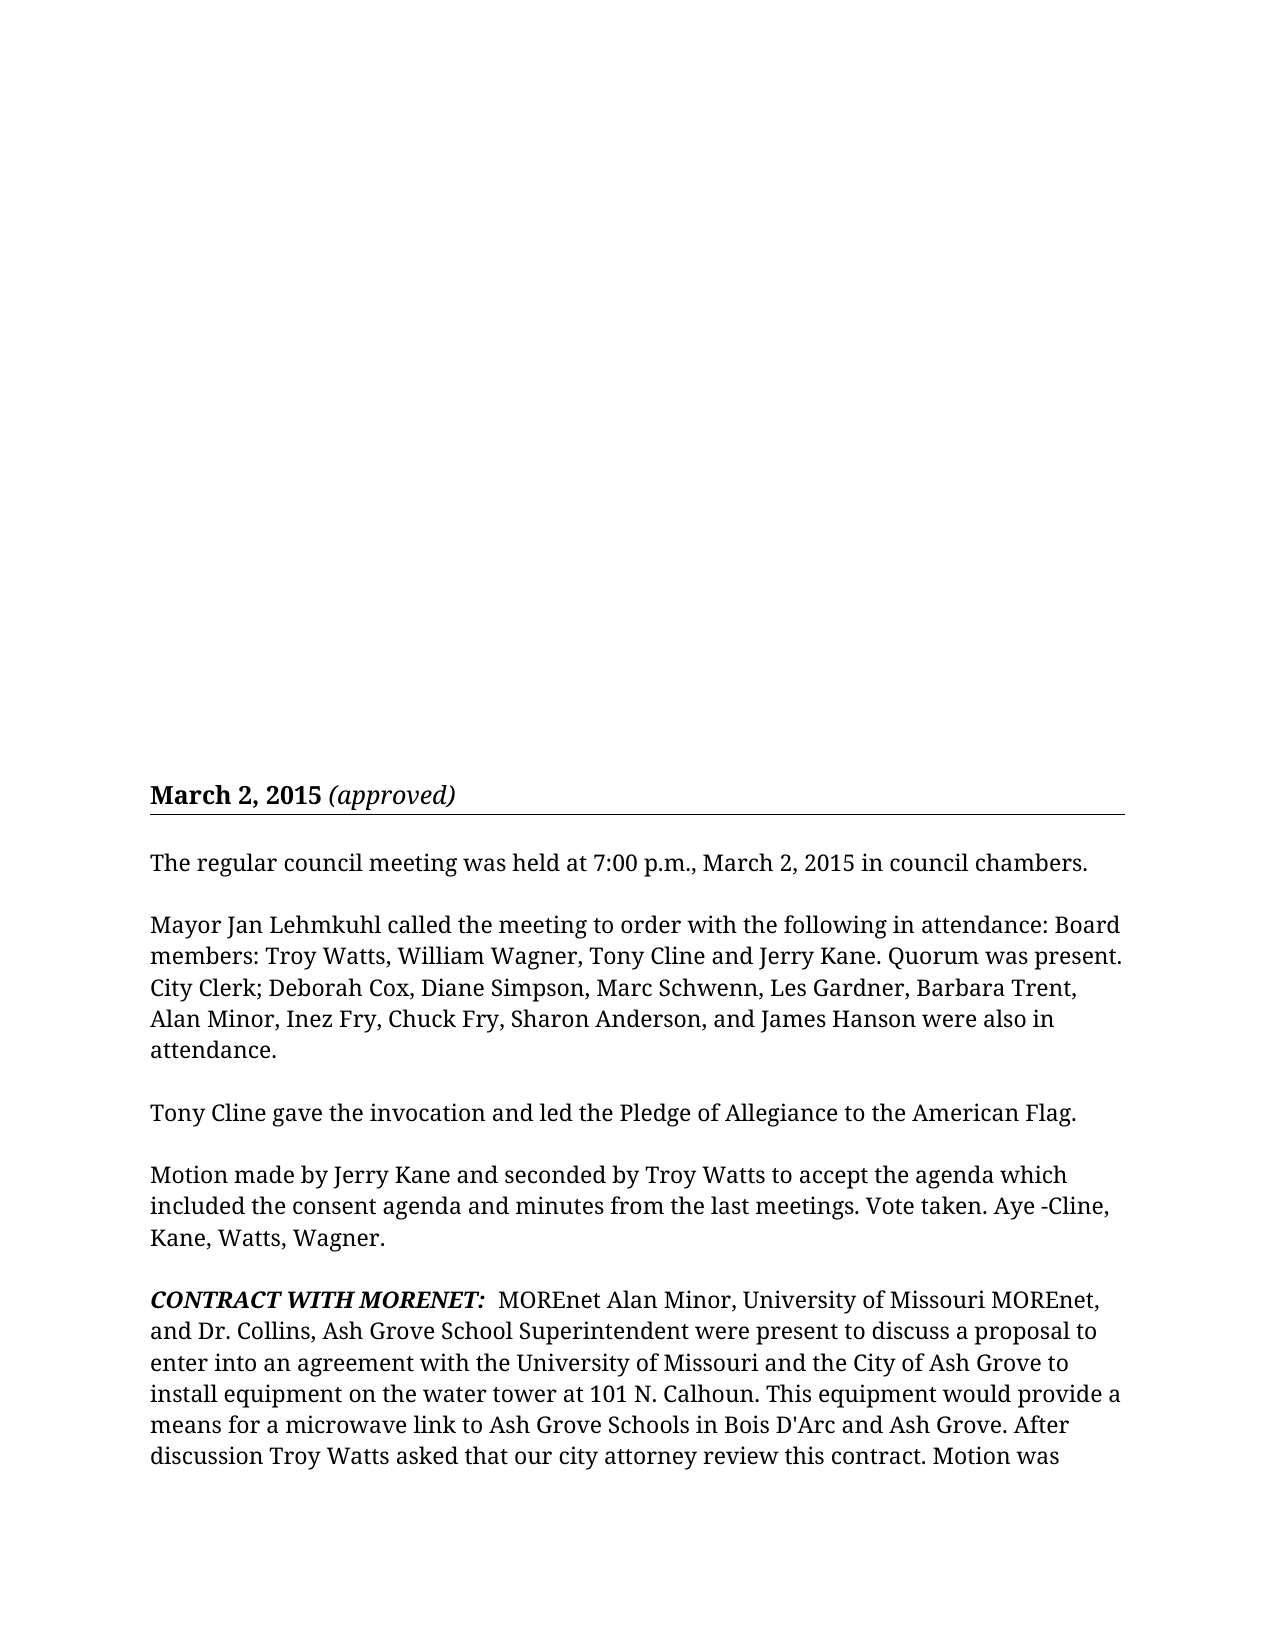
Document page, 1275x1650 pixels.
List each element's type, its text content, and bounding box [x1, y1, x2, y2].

text Tony Cline gave the invocation and led the Pledge of Allegiance to the American Flag. [150, 1096, 1125, 1128]
text Mayor Jan Lehmkuhl called the meeting to order with the following in attendance: Board members: Troy Watts, William Wagner, Tony Cline and Jerry Kane. Quorum was present. City Clerk; Deborah Cox, Diane Simpson, Marc Schwenn, Les Gardner, Barbara Trent, Alan Minor, Inez Fry, Chuck Fry, Sharon Anderson, and James Hanson were also in attendance. [150, 909, 1125, 1065]
text The regular council meeting was held at 7:00 p.m., March 2, 2015 in council chambers. [150, 846, 1125, 878]
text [150, 1284, 1125, 1471]
text March 2, 2015 (approved) [150, 777, 1125, 814]
text Motion made by Jerry Kane and seconded by Troy Watts to accept the agenda which included the consent agenda and minutes from the last meetings. Vote taken. Aye -Cline, Kane, Watts, Wagner. [150, 1159, 1125, 1253]
